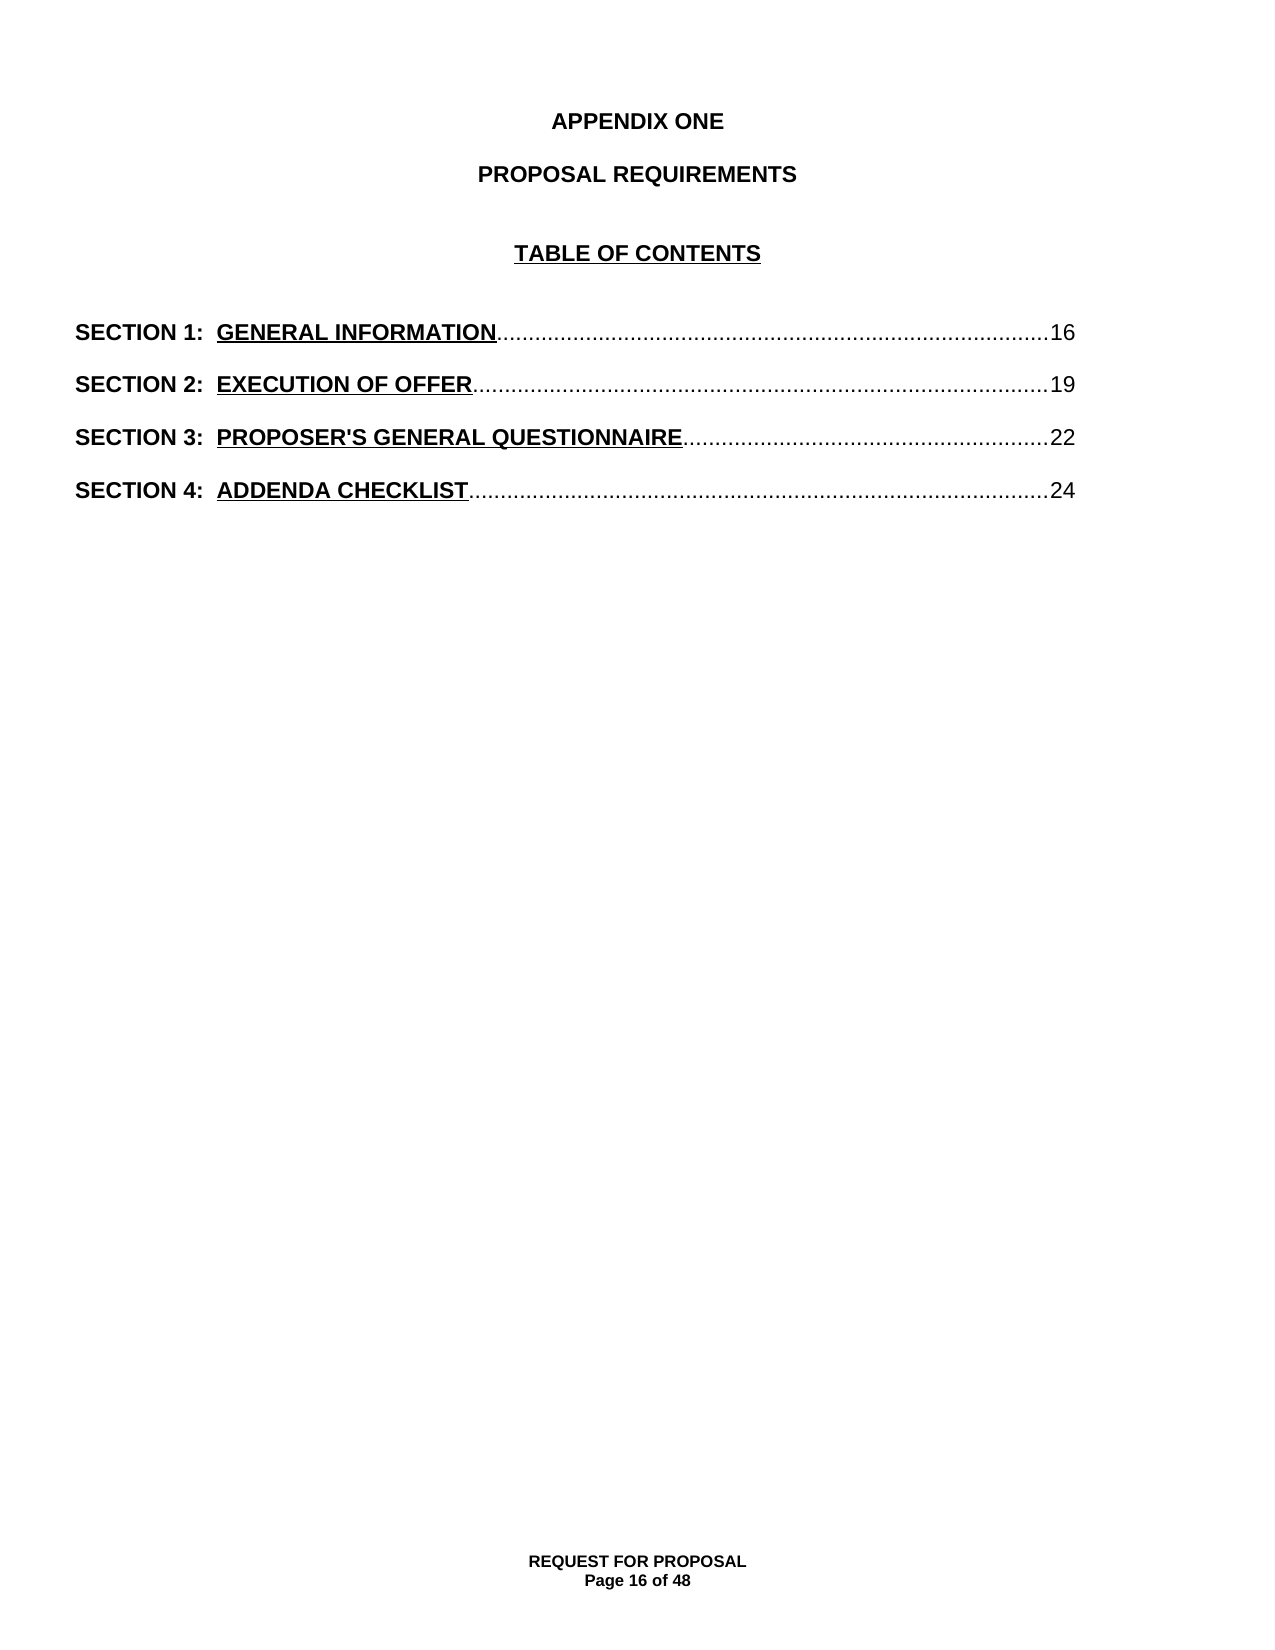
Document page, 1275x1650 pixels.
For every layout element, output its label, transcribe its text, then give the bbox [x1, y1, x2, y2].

subtitle SECTION 1: GENERAL INFORMATION 16 [75, 319, 1200, 345]
subtitle PROPOSAL REQUIREMENTS [75, 161, 1200, 187]
text SECTION 4: ADDENDA CHECKLIST 24 [75, 477, 1200, 503]
subtitle TABLE OF CONTENTS [75, 240, 1200, 266]
subtitle SECTION 2: EXECUTION OF OFFER 19 [75, 371, 1200, 398]
subtitle APPENDIX ONE [75, 108, 1200, 134]
text SECTION 3: PROPOSER'S GENERAL QUESTIONNAIRE 22 [75, 424, 1200, 451]
